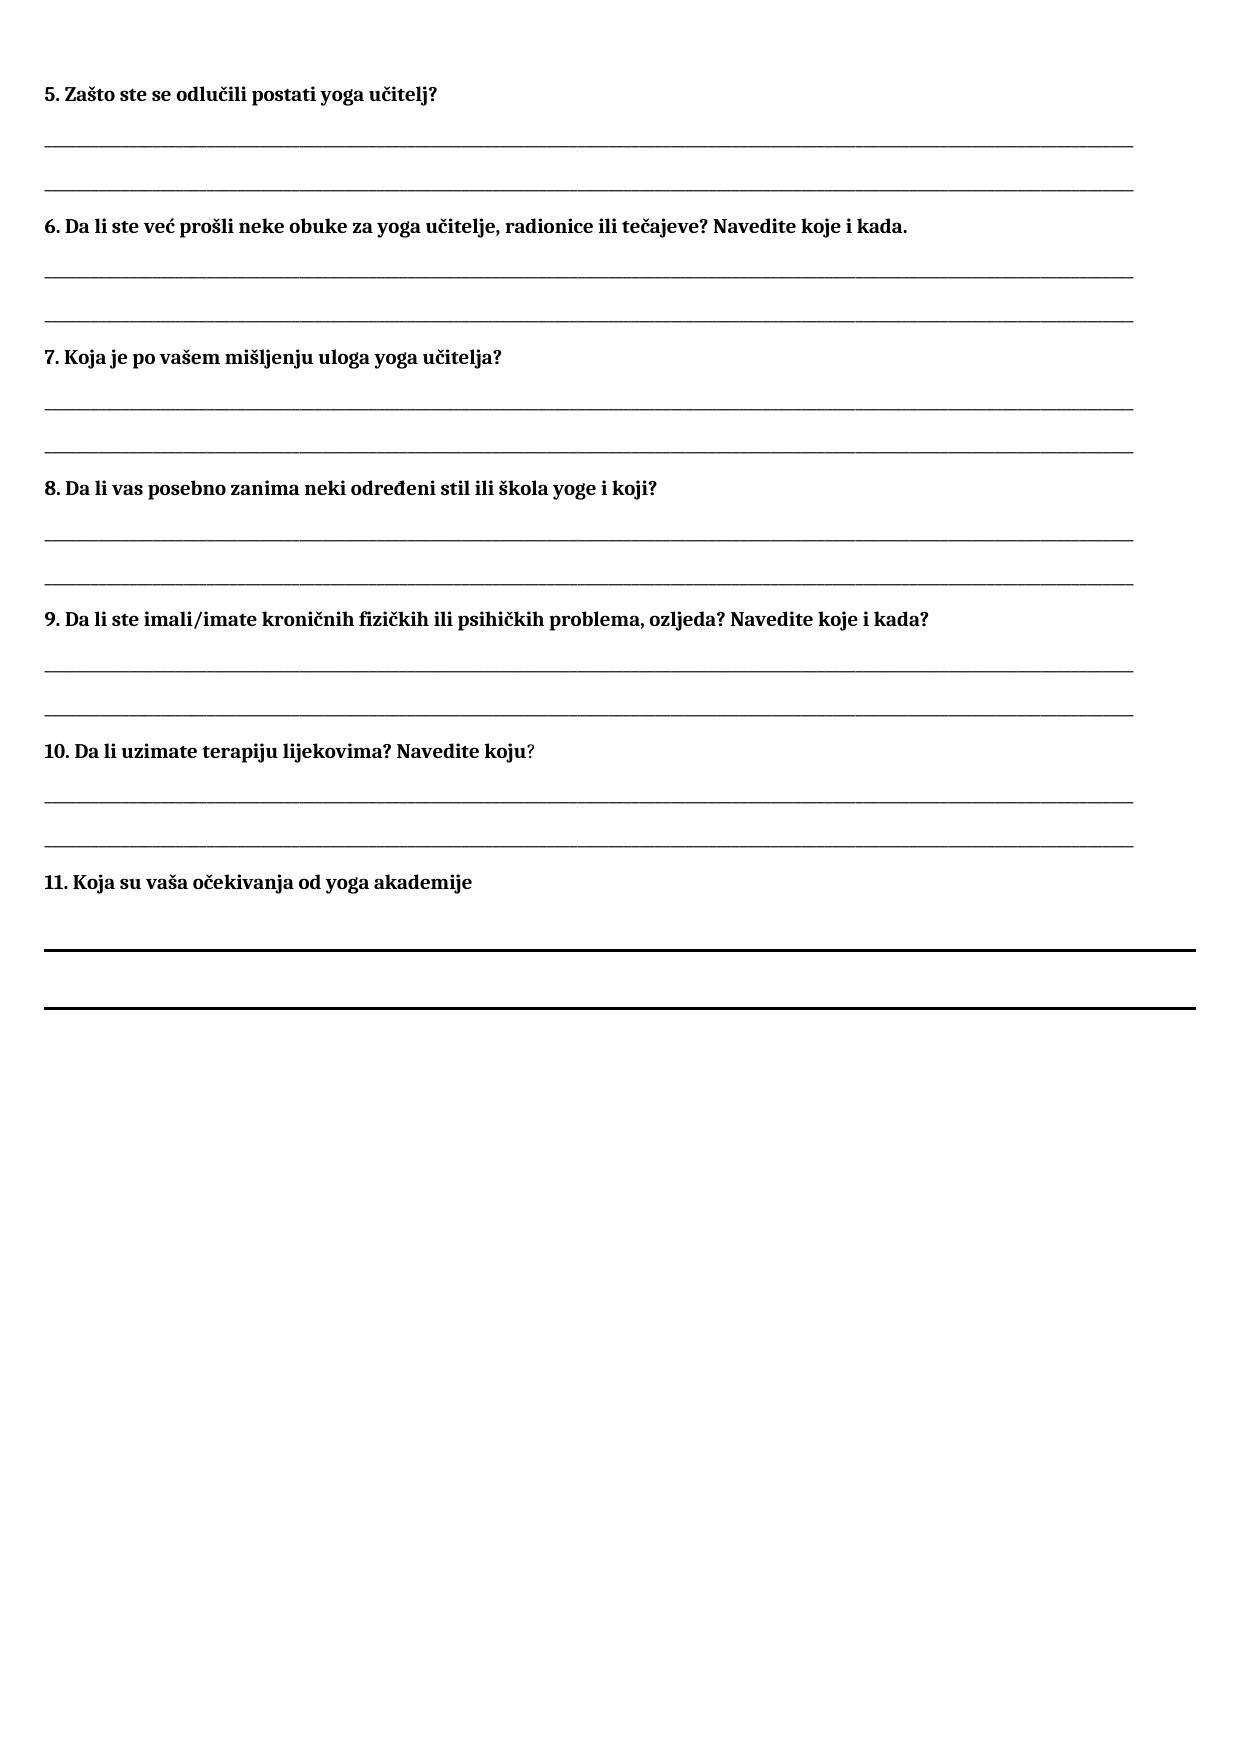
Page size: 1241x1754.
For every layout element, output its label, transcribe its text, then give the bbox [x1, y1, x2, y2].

text 5. Zašto ste se odlučili postati yoga učitelj? [44, 63, 1196, 107]
text _____________________________________________________________________________________________________________________________________________ [44, 676, 1196, 719]
text 6. Da li ste već prošli neke obuke za yoga učitelje, radionice ili tečajeve? Navedite koje i kada. [44, 194, 1196, 238]
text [44, 151, 1196, 194]
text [44, 107, 1196, 151]
text _____________________________________________________________________________________________________________________________________________ [44, 807, 1196, 851]
text _____________________________________________________________________________________________________________________________________________ [44, 238, 1196, 282]
text _____________________________________________________________________________________________________________________________________________ [44, 369, 1196, 413]
text _____________________________________________________________________________________________________________________________________________ [44, 413, 1196, 457]
text _____________________________________________________________________________________________________________________________________________ [44, 501, 1196, 544]
text _____________________________________________________________________________________________________________________________________________ [44, 632, 1196, 676]
text 8. Da li vas posebno zanima neki određeni stil ili škola yoge i koji? [44, 457, 1196, 501]
text 7. Koja je po vašem mišljenju uloga yoga učitelja? [44, 326, 1196, 369]
text 9. Da li ste imali/imate kroničnih fizičkih ili psihičkih problema, ozljeda? Navedite koje i kada? [44, 588, 1196, 632]
text 10. Da li uzimate terapiju lijekovima? Navedite koju? [44, 719, 1196, 763]
text _____________________________________________________________________________________________________________________________________________ [44, 763, 1196, 807]
text _____________________________________________________________________________________________________________________________________________ [44, 282, 1196, 326]
text _____________________________________________________________________________________________________________________________________________ [44, 544, 1196, 588]
text 11. Koja su vaša očekivanja od yoga akademije [44, 851, 1196, 894]
